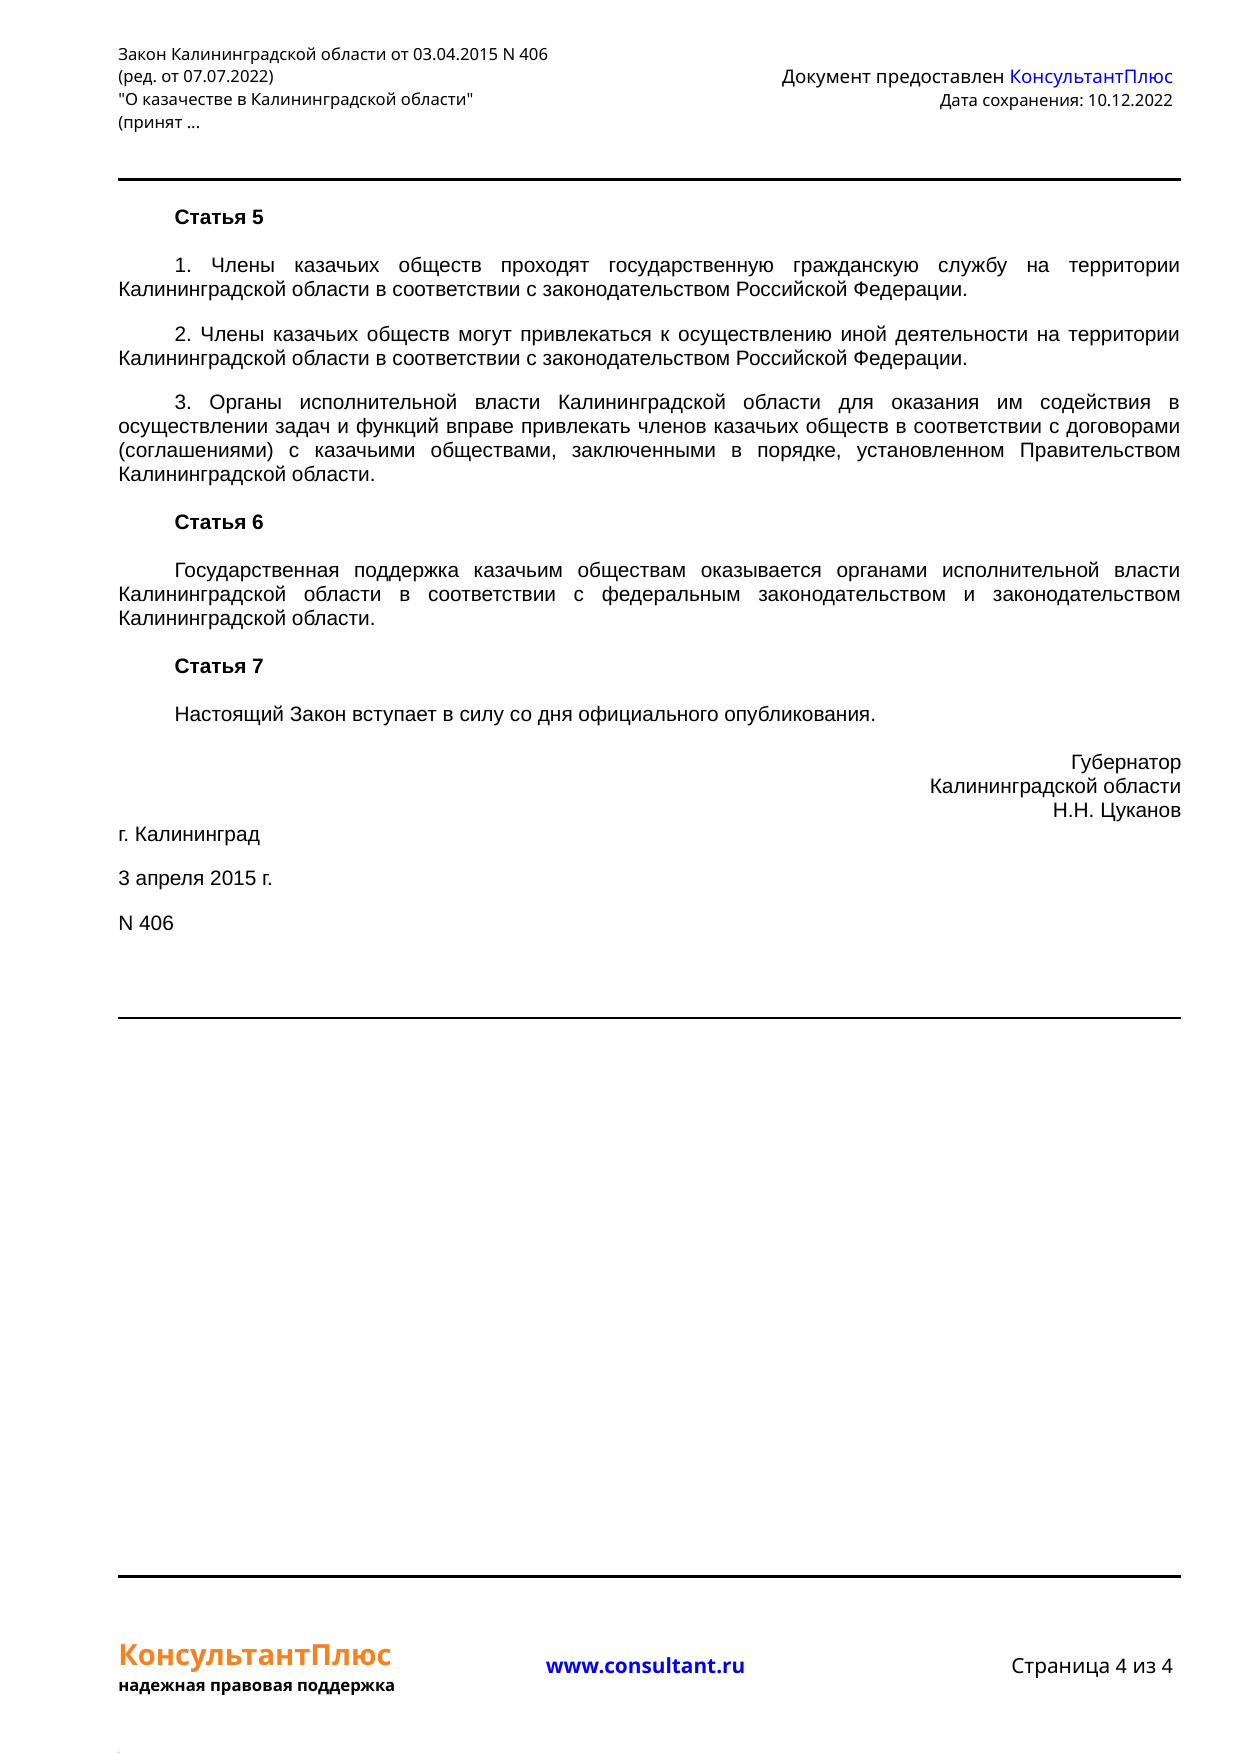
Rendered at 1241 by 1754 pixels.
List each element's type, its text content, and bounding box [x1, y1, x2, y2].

title Статья 5 [118, 205, 1181, 229]
text Калининградской области [118, 773, 1181, 797]
text Н.Н. Цуканов [118, 797, 1181, 821]
text 2. Члены казачьих обществ могут привлекаться к осуществлению иной деятельности на территории Калининградской области в соответствии с законодательством Российской Федерации. [118, 321, 1181, 369]
text N 406 [118, 911, 1181, 935]
text г. Калининград [118, 821, 1181, 845]
text 3. Органы исполнительной власти Калининградской области для оказания им содействия в осуществлении задач и функций вправе привлекать членов казачьих обществ в соответствии с договорами (соглашениями) с казачьими обществами, заключенными в порядке, установленном Правительством Калининградской области. [118, 390, 1181, 486]
text 1. Члены казачьих обществ проходят государственную гражданскую службу на территории Калининградской области в соответствии с законодательством Российской Федерации. [118, 253, 1181, 301]
text Настоящий Закон вступает в силу со дня официального опубликования. [118, 702, 1181, 726]
title Статья 7 [118, 654, 1181, 678]
title Статья 6 [118, 510, 1181, 534]
text Государственная поддержка казачьим обществам оказывается органами исполнительной власти Калининградской области в соответствии с федеральным законодательством и законодательством Калининградской области. [118, 558, 1181, 630]
text 3 апреля 2015 г. [118, 866, 1181, 890]
text Губернатор [118, 749, 1181, 773]
